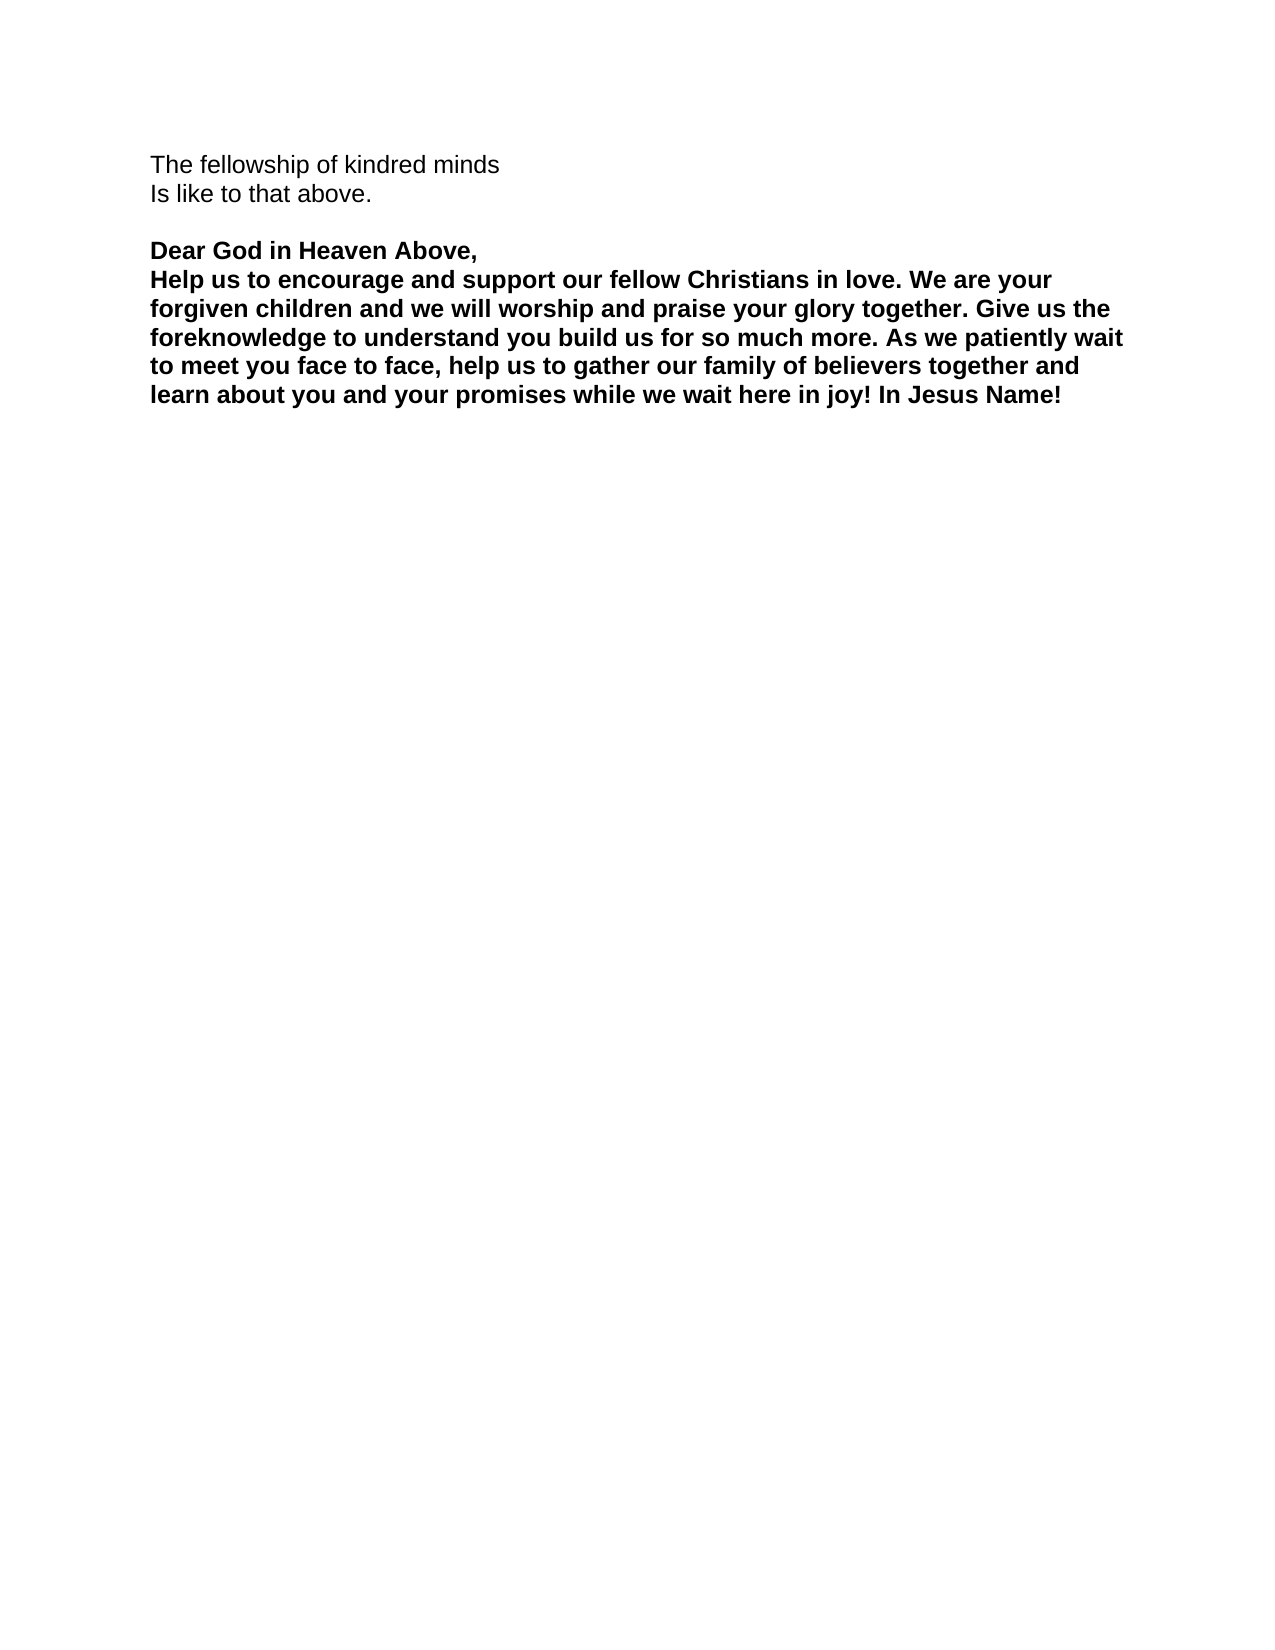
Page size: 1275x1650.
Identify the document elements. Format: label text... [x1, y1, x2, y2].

text Dear God in Heaven Above, [150, 236, 1125, 265]
text Is like to that above. [150, 179, 1125, 207]
text Help us to encourage and support our fellow Christians in love. We are your forgiven children and we will worship and praise your glory together. Give us the foreknowledge to understand you build us for so much more. As we patiently wait to meet you face to face, help us to gather our family of believers together and learn about you and your promises while we wait here in joy! In Jesus Name! [150, 265, 1125, 409]
text The fellowship of kindred minds [150, 150, 1125, 179]
